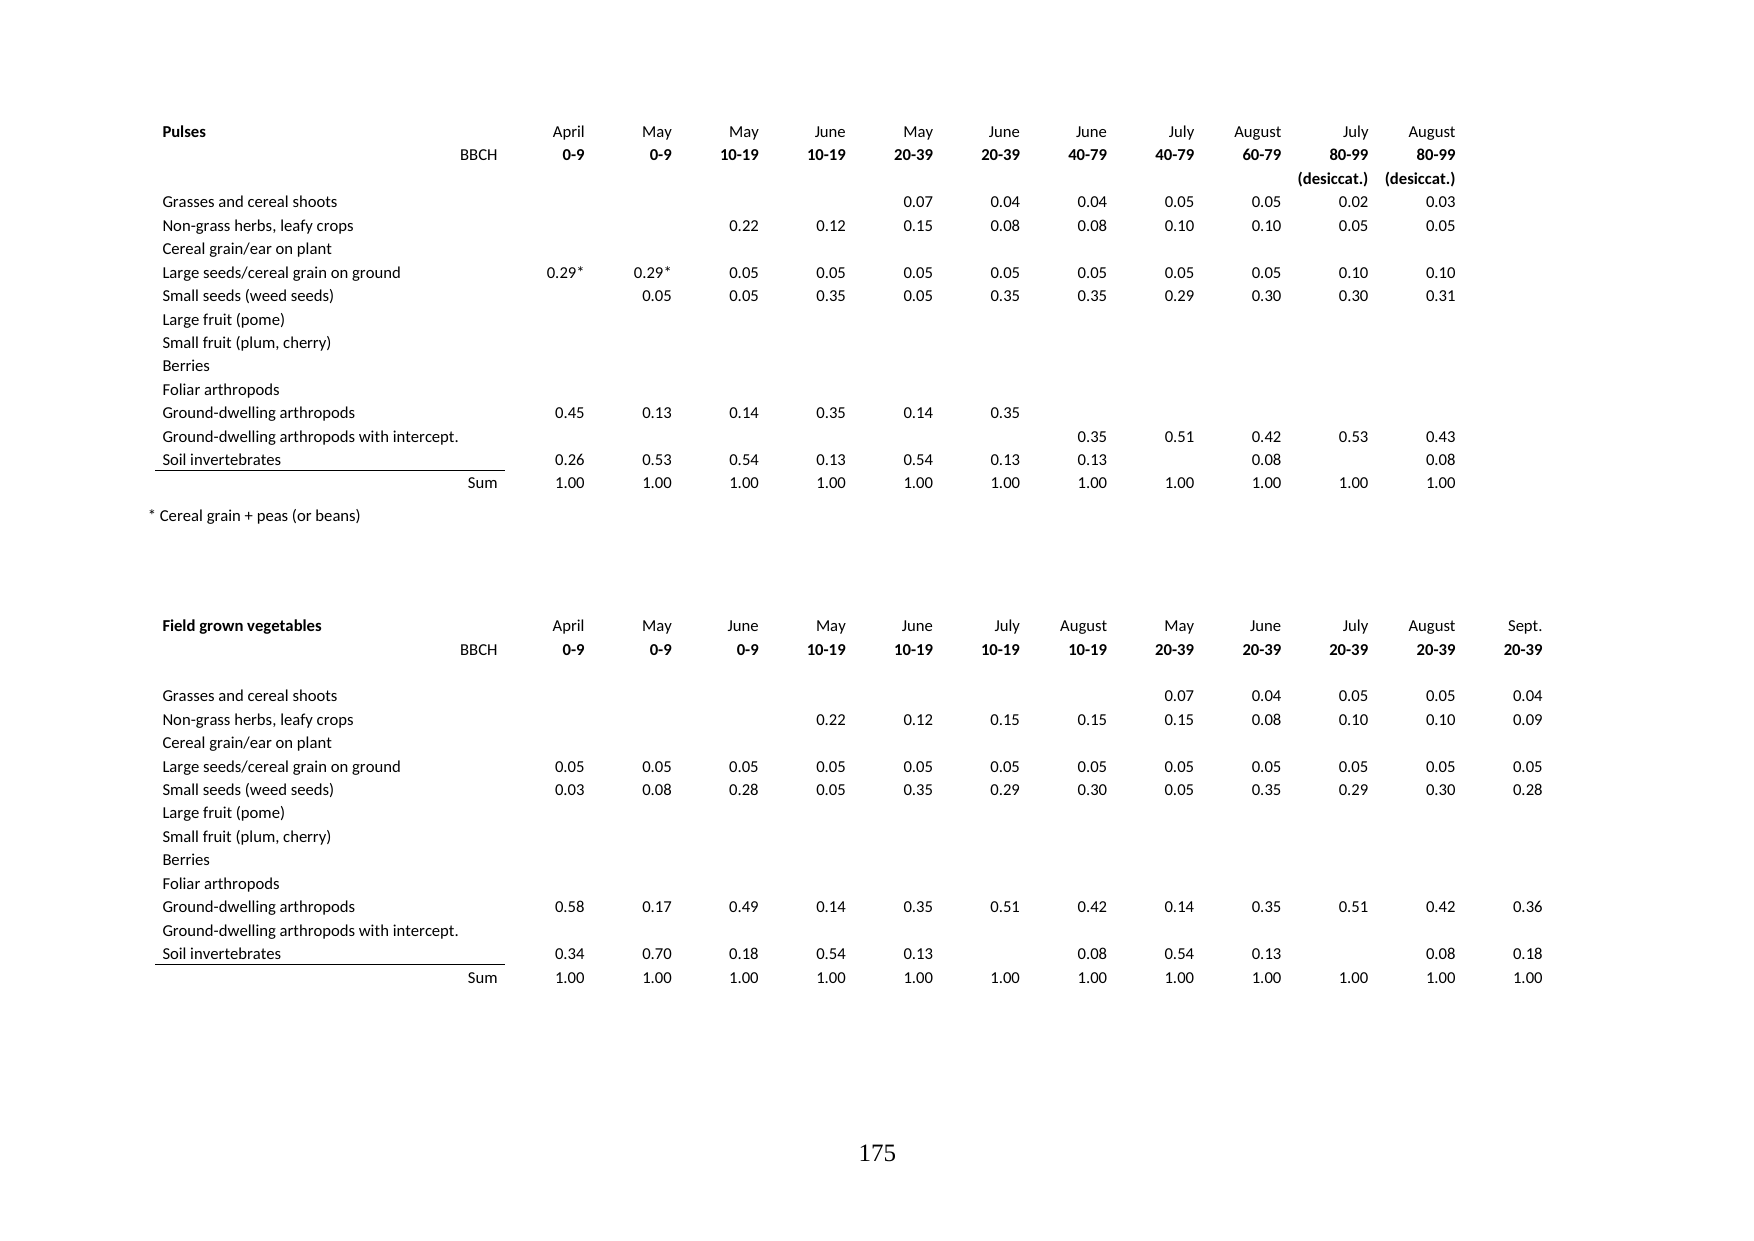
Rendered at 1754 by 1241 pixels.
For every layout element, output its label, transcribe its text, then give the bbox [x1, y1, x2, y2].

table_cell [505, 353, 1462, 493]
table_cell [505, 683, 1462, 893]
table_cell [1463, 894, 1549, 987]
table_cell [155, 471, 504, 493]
text * Cereal grain + peas (or beans) [148, 506, 1606, 526]
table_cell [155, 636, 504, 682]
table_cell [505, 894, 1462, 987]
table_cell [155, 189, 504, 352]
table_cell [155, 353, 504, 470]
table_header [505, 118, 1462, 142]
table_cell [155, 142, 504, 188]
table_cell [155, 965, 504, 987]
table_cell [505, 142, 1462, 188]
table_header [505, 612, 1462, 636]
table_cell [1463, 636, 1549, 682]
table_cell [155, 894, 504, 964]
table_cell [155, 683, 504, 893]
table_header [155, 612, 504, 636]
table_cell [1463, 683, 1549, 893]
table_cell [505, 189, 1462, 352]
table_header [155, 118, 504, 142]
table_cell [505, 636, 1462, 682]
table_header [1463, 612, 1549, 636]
